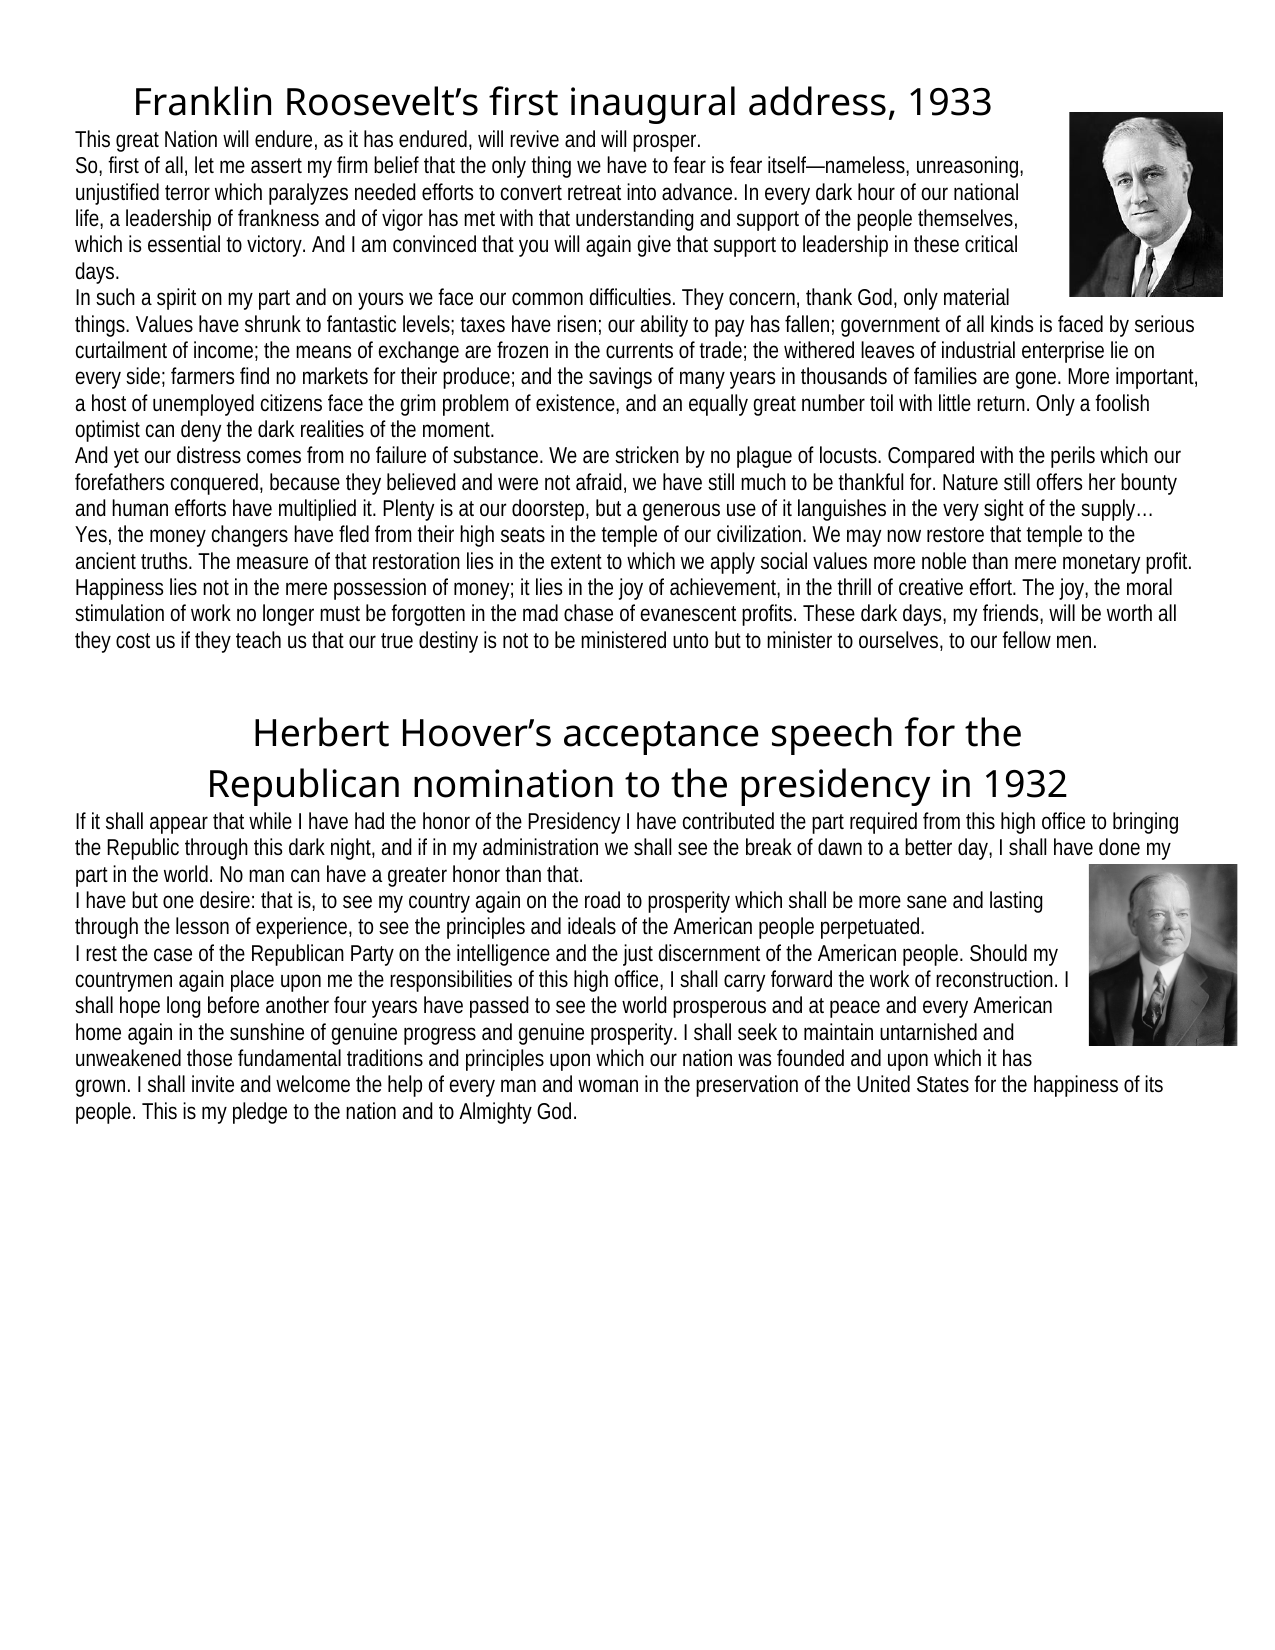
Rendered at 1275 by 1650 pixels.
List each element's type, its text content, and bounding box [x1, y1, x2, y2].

text Herbert Hoover’s acceptance speech for the [75, 706, 1200, 757]
picture [1087, 864, 1238, 1044]
text I rest the case of the Republican Party on the intelligence and the just discernment of the American people. Should my countrymen again place upon me the responsibilities of this high office, I shall carry forward the work of reconstruction. I shall hope long before another four years have passed to see the world prosperous and at peace and every American home again in the sunshine of genuine progress and genuine prosperity. I shall seek to maintain untarnished and unweakened those fundamental traditions and principles upon which our nation was founded and upon which it has grown. I shall invite and welcome the help of every man and woman in the preservation of the United States for the happiness of its people. This is my pledge to the nation and to Almighty God. [75, 940, 1200, 1124]
text So, first of all, let me assert my firm belief that the only thing we have to fear is fear itself—nameless, unreasoning, unjustified terror which paralyzes needed efforts to convert retreat into advance. In every dark hour of our national life, a leadership of frankness and of vigor has met with that understanding and support of the people themselves, which is essential to victory. And I am convinced that you will again give that support to leadership in these critical days. [75, 152, 1068, 284]
text Republican nomination to the presidency in 1932 [75, 757, 1200, 808]
text I have but one desire: that is, to see my country again on the road to prosperity which shall be more sane and lasting through the lesson of experience, to see the principles and ideals of the American people perpetuated. [75, 887, 1087, 940]
text Yes, the money changers have fled from their high seats in the temple of our civilization. We may now restore that temple to the ancient truths. The measure of that restoration lies in the extent to which we apply social values more noble than mere monetary profit. [75, 521, 1200, 574]
text In such a spirit on my part and on yours we face our common difficulties. They concern, thank God, only material things. Values have shrunk to fantastic levels; taxes have risen; our ability to pay has fallen; government of all kinds is faced by serious curtailment of income; the means of exchange are frozen in the currents of trade; the withered leaves of industrial enterprise lie on every side; farmers find no markets for their produce; and the savings of many years in thousands of families are gone. More important, a host of unemployed citizens face the grim problem of existence, and an equally great number toil with little return. Only a foolish optimist can deny the dark realities of the moment. [75, 284, 1200, 442]
text This great Nation will endure, as it has endured, will revive and will prosper. [75, 126, 1068, 152]
picture [1068, 112, 1223, 296]
text If it shall appear that while I have had the honor of the Presidency I have contributed the part required from this high office to bringing the Republic through this dark night, and if in my administration we shall see the break of dawn to a better day, I shall have done my part in the world. No man can have a greater honor than that. [75, 808, 1200, 887]
text Happiness lies not in the mere possession of money; it lies in the joy of achievement, in the thrill of creative effort. The joy, the moral stimulation of work no longer must be forgotten in the mad chase of evanescent profits. These dark days, my friends, will be worth all they cost us if they teach us that our true destiny is not to be ministered unto but to minister to ourselves, to our fellow men. [75, 574, 1200, 653]
text And yet our distress comes from no failure of substance. We are stricken by no plague of locusts. Compared with the perils which our forefathers conquered, because they believed and were not afraid, we have still much to be thankful for. Nature still offers her bounty and human efforts have multiplied it. Plenty is at our doorstep, but a generous use of it languishes in the very sight of the supply… [75, 442, 1200, 521]
text Franklin Roosevelt’s first inaugural address, 1933 [75, 75, 1200, 126]
